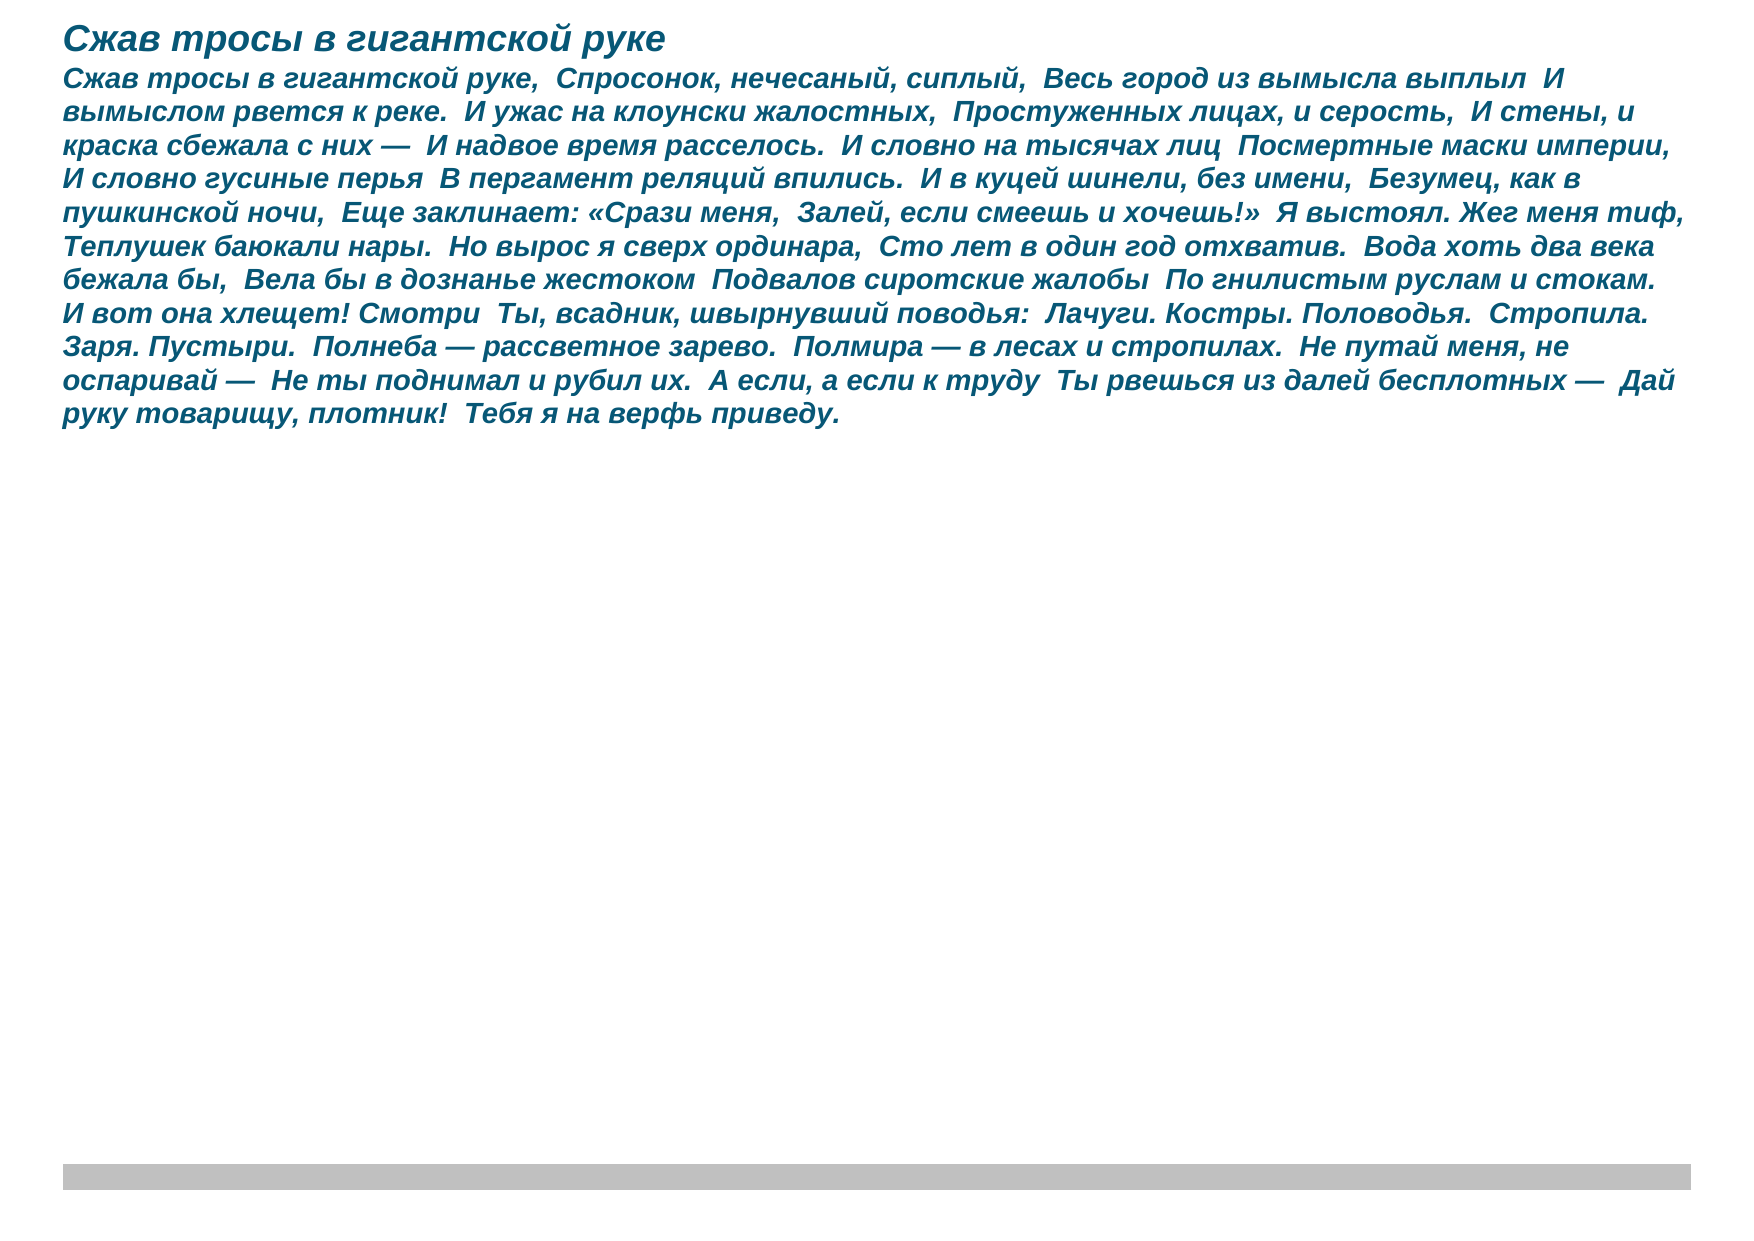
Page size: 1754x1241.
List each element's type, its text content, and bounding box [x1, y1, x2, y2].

subtitle Сжав тросы в гигантской руке [62, 17, 1691, 60]
text Сжав тросы в гигантской руке, [62, 61, 1691, 430]
